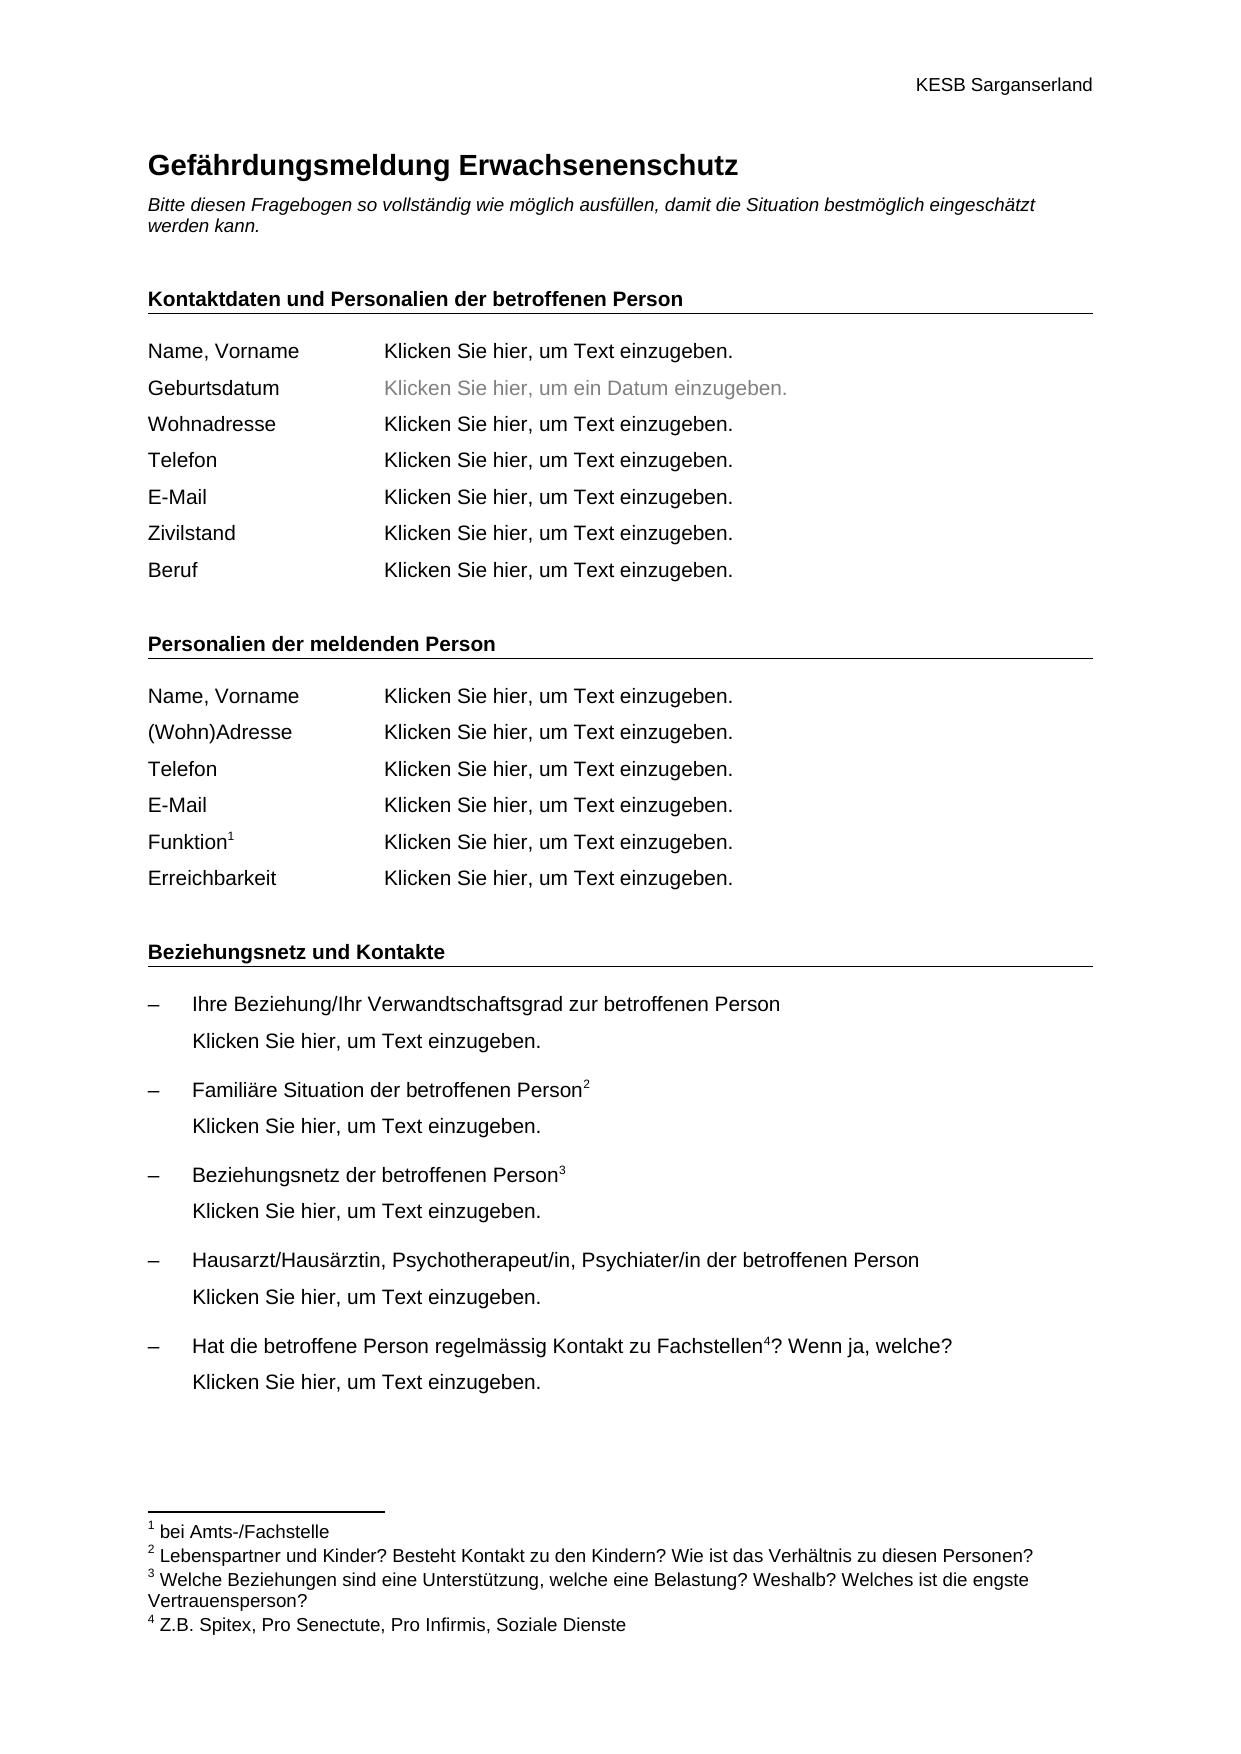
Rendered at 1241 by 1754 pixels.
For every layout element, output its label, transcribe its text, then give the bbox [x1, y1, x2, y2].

text – Hausarzt/Hausärztin, Psychotherapeut/in, Psychiater/in der betroffenen Person [148, 1248, 1078, 1272]
text Gefährdungsmeldung Erwachsenenschutz [148, 148, 1093, 181]
text Personalien der meldenden Person [148, 632, 1093, 658]
text Zivilstand [148, 521, 1093, 545]
text Wohnadresse [148, 412, 1093, 436]
text Kontaktdaten und Personalien der betroffenen Person [148, 287, 1093, 313]
text Name, Vorname [148, 684, 1093, 708]
text Telefon [148, 448, 1093, 472]
text – Hat die betroffene Person regelmässig Kontakt zu Fachstellen? Wenn ja, welche? [148, 1334, 1093, 1358]
text Beziehungsnetz und Kontakte [148, 940, 1093, 966]
text Bitte diesen Fragebogen so vollständig wie möglich ausfüllen, damit die Situation bestmöglich eingeschätzt werden kann. [148, 194, 1093, 237]
text Geburtsdatum [148, 375, 1093, 399]
text Beruf [148, 558, 1093, 582]
text (Wohn)Adresse [148, 720, 1093, 744]
text – Familiäre Situation der betroffenen Person [148, 1077, 1093, 1101]
text Erreichbarkeit [148, 866, 1093, 890]
text – Ihre Beziehung/Ihr Verwandtschaftsgrad zur betroffenen Person [148, 992, 1093, 1016]
text E-Mail [148, 485, 1093, 509]
text Funktion [148, 829, 1093, 853]
text Telefon [148, 757, 1093, 781]
text – Beziehungsnetz der betroffenen Person [148, 1163, 1093, 1187]
text E-Mail [148, 793, 1093, 817]
text Name, Vorname [148, 339, 1093, 363]
